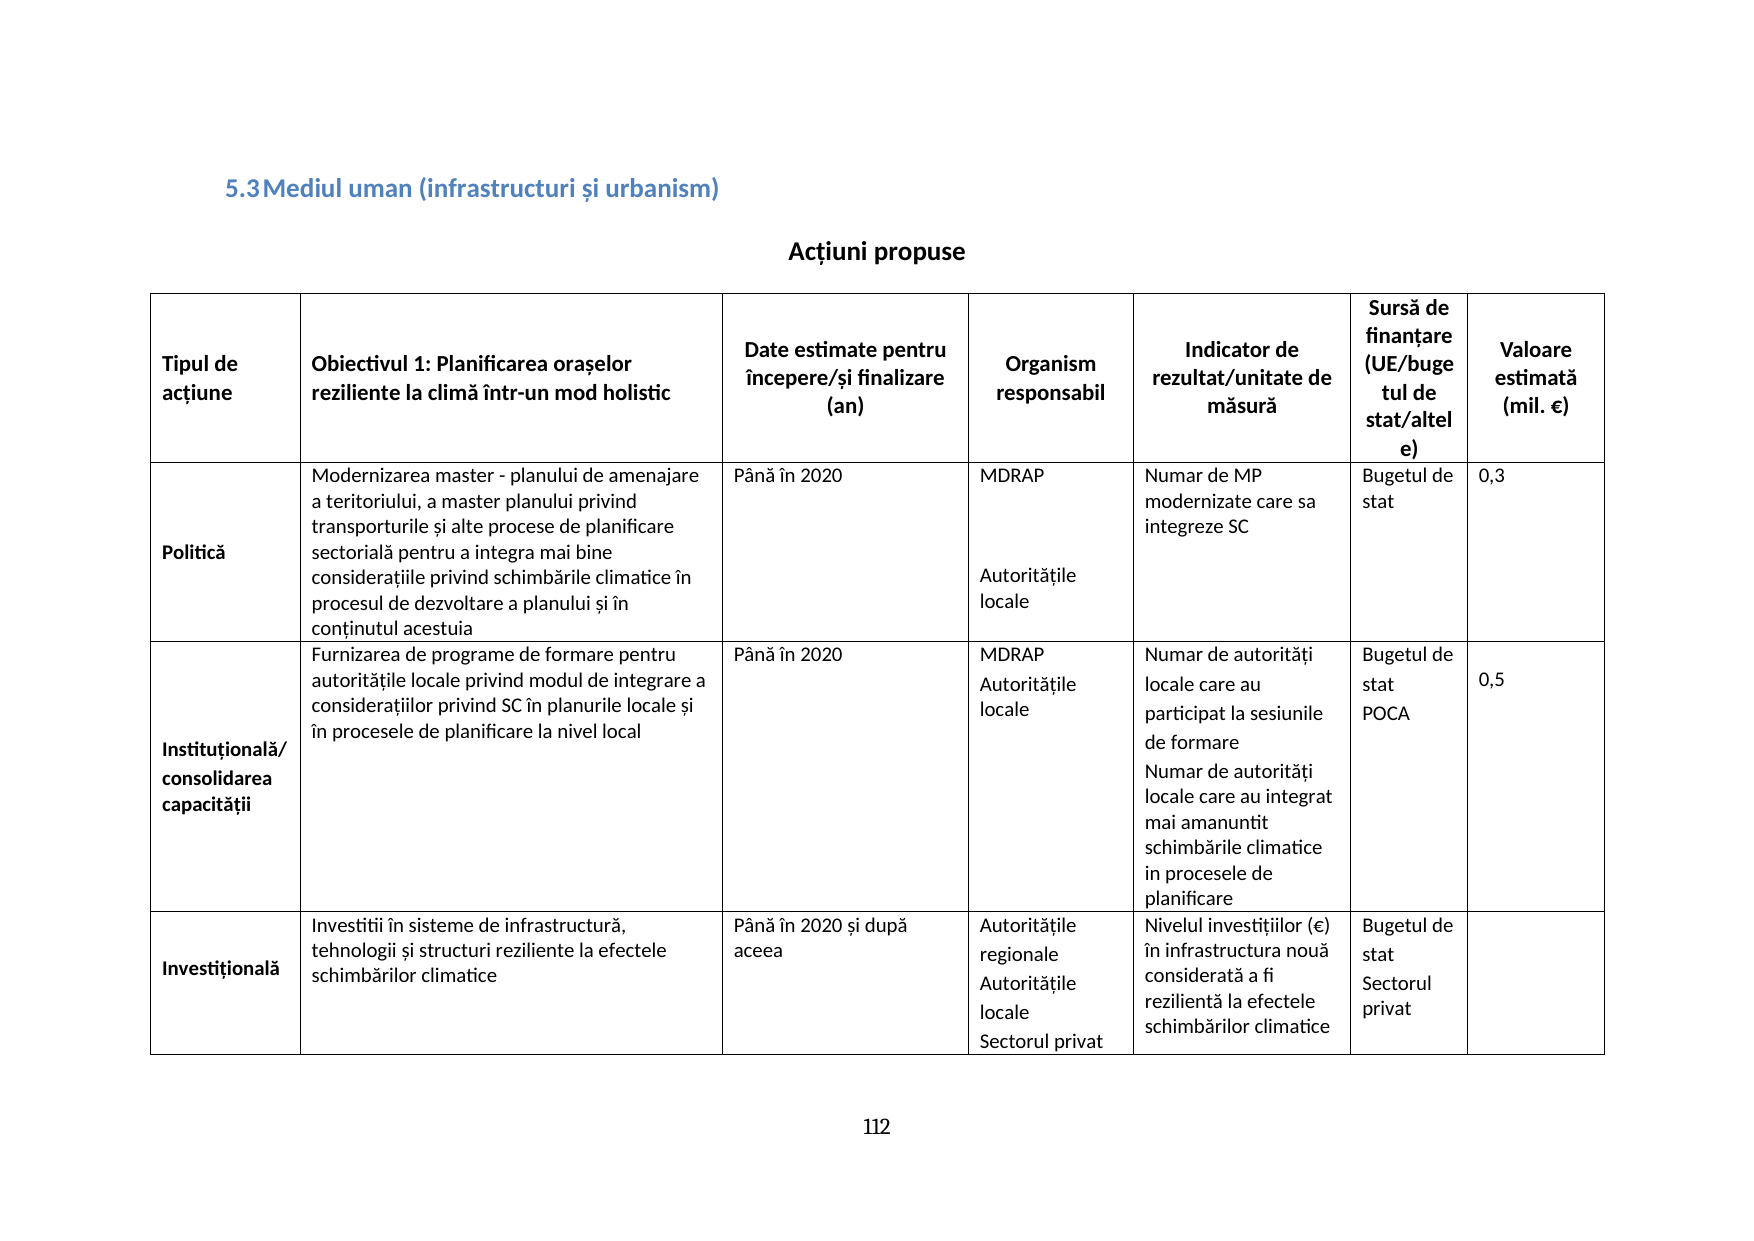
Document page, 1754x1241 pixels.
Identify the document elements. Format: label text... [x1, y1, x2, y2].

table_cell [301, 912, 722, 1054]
text Acțiuni propuse [150, 234, 1604, 267]
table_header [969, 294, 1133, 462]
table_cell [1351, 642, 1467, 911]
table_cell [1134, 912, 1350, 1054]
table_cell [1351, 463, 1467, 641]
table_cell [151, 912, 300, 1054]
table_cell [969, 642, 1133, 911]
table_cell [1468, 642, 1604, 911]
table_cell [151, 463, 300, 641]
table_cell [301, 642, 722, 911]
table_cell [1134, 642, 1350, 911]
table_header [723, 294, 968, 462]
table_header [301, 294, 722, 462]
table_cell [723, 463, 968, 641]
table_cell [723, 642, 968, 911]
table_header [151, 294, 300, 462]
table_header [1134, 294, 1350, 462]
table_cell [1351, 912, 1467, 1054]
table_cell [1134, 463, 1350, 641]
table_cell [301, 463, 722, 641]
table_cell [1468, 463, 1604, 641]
subtitle Mediul uman (infrastructuri și urbanism) [225, 171, 1604, 204]
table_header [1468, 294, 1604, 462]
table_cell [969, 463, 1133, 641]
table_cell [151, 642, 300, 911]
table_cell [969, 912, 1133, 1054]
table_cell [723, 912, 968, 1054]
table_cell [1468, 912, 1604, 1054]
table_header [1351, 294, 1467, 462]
